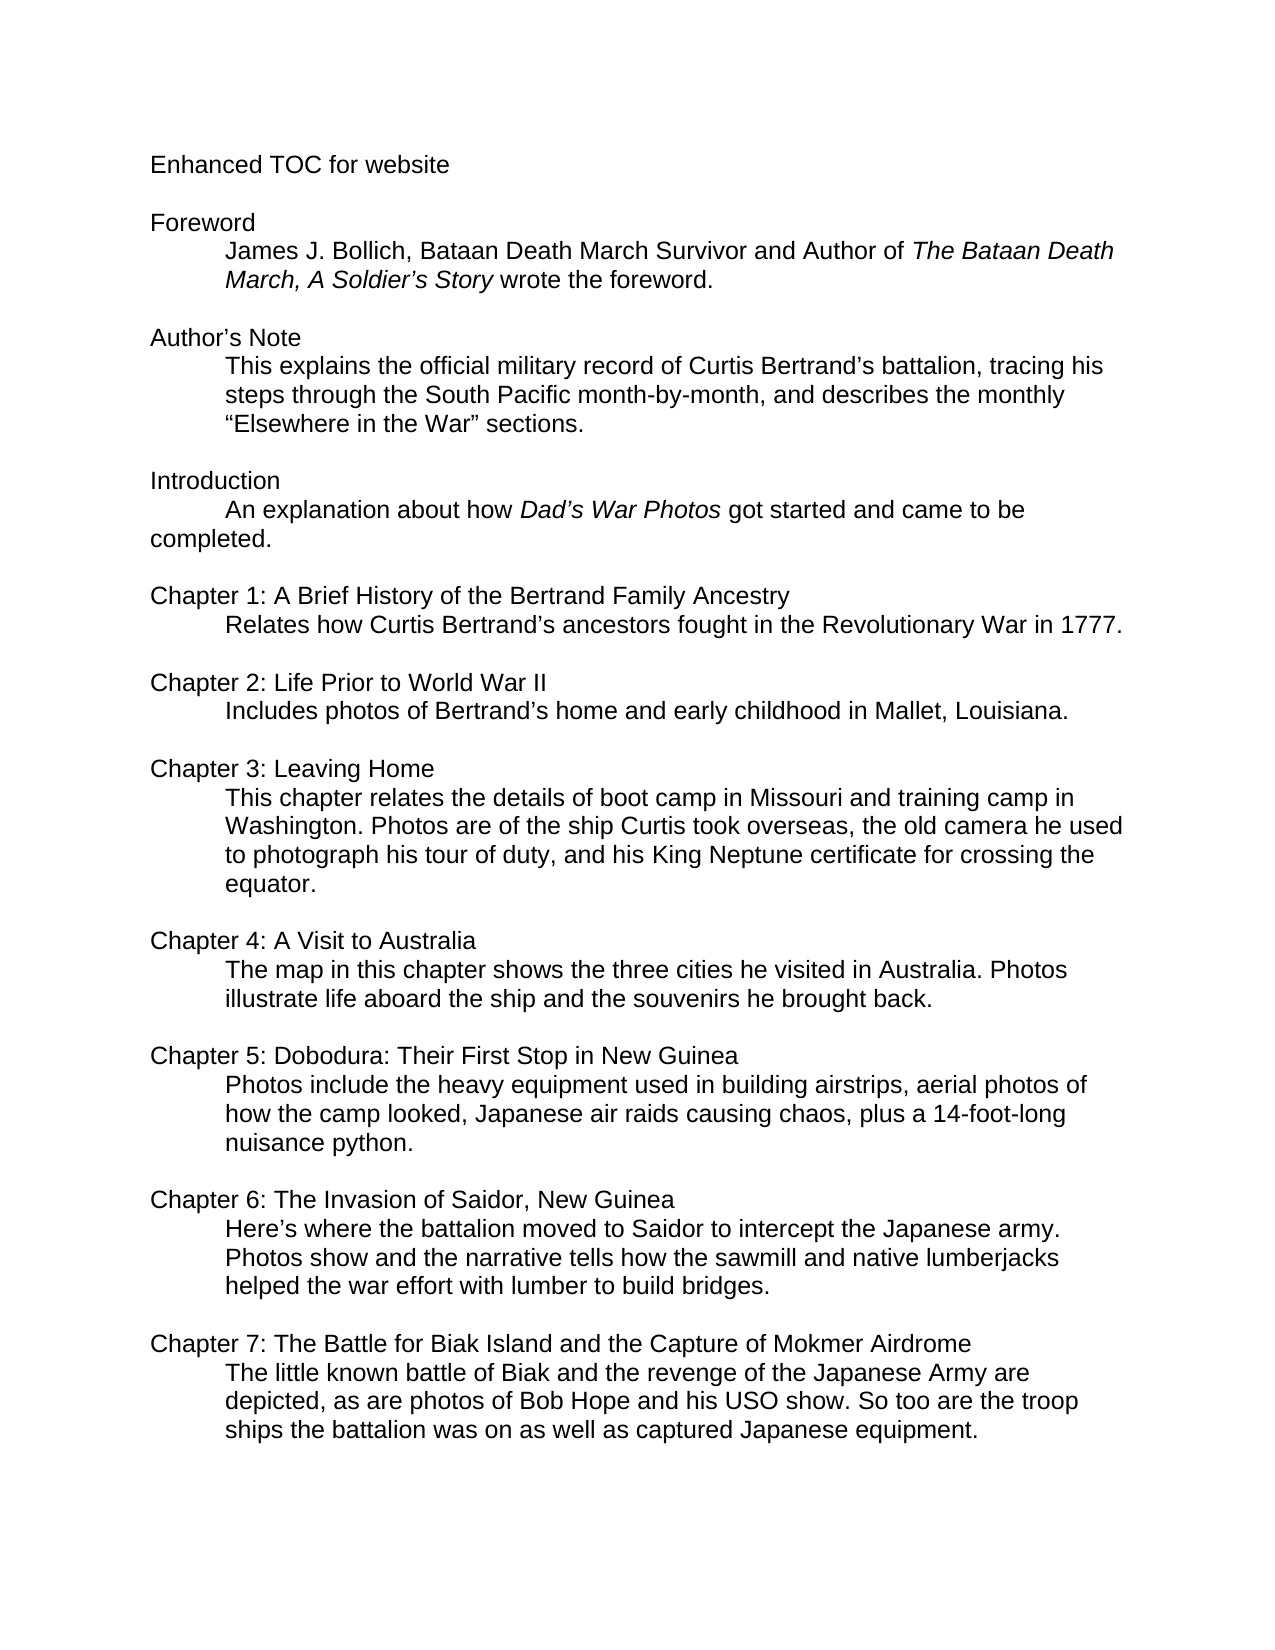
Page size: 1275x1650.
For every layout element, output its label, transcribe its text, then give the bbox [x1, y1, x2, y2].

text Chapter 6: The Invasion of Saidor, New Guinea [150, 1185, 1125, 1214]
text Relates how Curtis Bertrand’s ancestors fought in the Revolutionary War in 1777. [150, 610, 1125, 639]
text The map in this chapter shows the three cities he visited in Australia. Photos illustrate life aboard the ship and the souvenirs he brought back. [225, 955, 1125, 1012]
text An explanation about how Dad’s War Photos got started and came to be completed. [150, 495, 1125, 552]
text Introduction [150, 466, 1125, 495]
text Enhanced TOC for website [150, 150, 1125, 179]
text This chapter relates the details of boot camp in Missouri and training camp in Washington. Photos are of the ship Curtis took overseas, the old camera he used to photograph his tour of duty, and his King Neptune certificate for crossing the equator. [225, 782, 1125, 897]
text The little known battle of Biak and the revenge of the Japanese Army are depicted, as are photos of Bob Hope and his USO show. So too are the troop ships the battalion was on as well as captured Japanese equipment. [225, 1357, 1125, 1444]
text Chapter 7: The Battle for Biak Island and the Capture of Mokmer Airdrome [150, 1329, 1125, 1357]
text This explains the official military record of Curtis Bertrand’s battalion, tracing his steps through the South Pacific month-by-month, and describes the monthly “Elsewhere in the War” sections. [225, 351, 1125, 437]
text Chapter 2: Life Prior to World War II [150, 667, 1125, 696]
text Author’s Note [150, 322, 1125, 351]
text Foreword [150, 207, 1125, 236]
text Chapter 1: A Brief History of the Bertrand Family Ancestry [150, 581, 1125, 610]
text Photos include the heavy equipment used in building airstrips, aerial photos of how the camp looked, Japanese air raids causing chaos, plus a 14-foot-long nuisance python. [225, 1070, 1125, 1156]
text Here’s where the battalion moved to Saidor to intercept the Japanese army. Photos show and the narrative tells how the sawmill and native lumberjacks helped the war effort with lumber to build bridges. [225, 1214, 1125, 1300]
text Chapter 5: Dobodura: Their First Stop in New Guinea [150, 1041, 1125, 1070]
text Includes photos of Bertrand’s home and early childhood in Mallet, Louisiana. [150, 696, 1125, 725]
text Chapter 4: A Visit to Australia [150, 926, 1125, 955]
text James J. Bollich, Bataan Death March Survivor and Author of The Bataan Death March, A Soldier’s Story wrote the foreword. [225, 236, 1125, 294]
text Chapter 3: Leaving Home [150, 754, 1125, 782]
